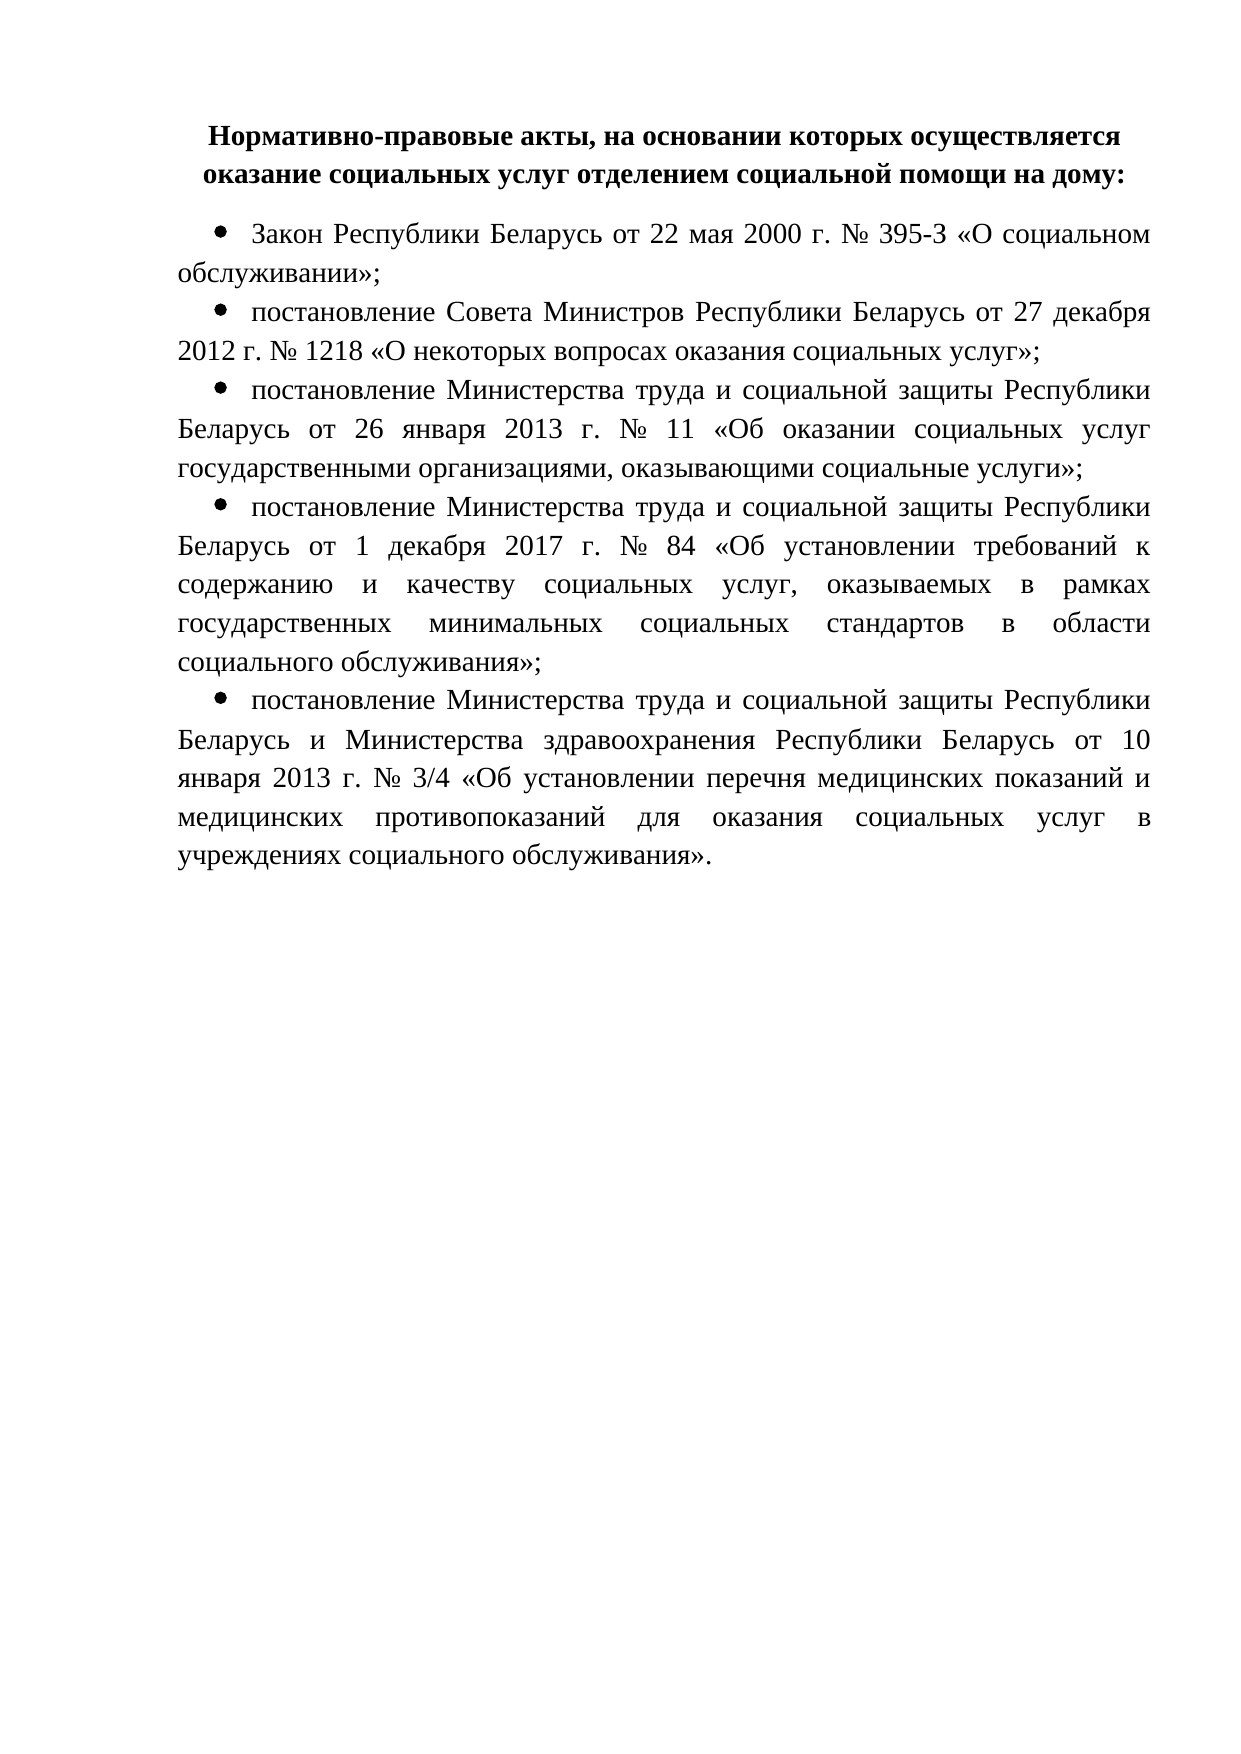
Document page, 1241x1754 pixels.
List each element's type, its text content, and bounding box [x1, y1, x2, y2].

list постановление Министерства труда и социальной защиты Республики Беларусь от 1 декабря 2017 г. № 84 «Об установлении требований к содержанию и качеству социальных услуг, оказываемых в рамках государственных минимальных социальных стандартов в области социального обслуживания»; [177, 489, 1152, 677]
list постановление Министерства труда и социальной защиты Республики Беларусь и Министерства здравоохранения Республики Беларусь от 10 января 2013 г. № 3/4 «Об установлении перечня медицинских показаний и медицинских противопоказаний для оказания социальных услуг в учреждениях социального обслуживания». [177, 682, 1152, 871]
list Закон Республики Беларусь от 22 мая 2000 г. № 395-З «О социальном обслуживании»; [177, 216, 1152, 289]
list постановление Министерства труда и социальной защиты Республики Беларусь от 26 января 2013 г. № 11 «Об оказании социальных услуг государственными организациями, оказывающими социальные услуги»; [177, 372, 1152, 484]
text Нормативно-правовые акты, на основании которых осуществляется оказание социальных услуг отделением социальной помощи на дому: [177, 118, 1152, 190]
list постановление Совета Министров Республики Беларусь от 27 декабря 2012 г. № 1218 «О некоторых вопросах оказания социальных услуг»; [177, 294, 1152, 367]
